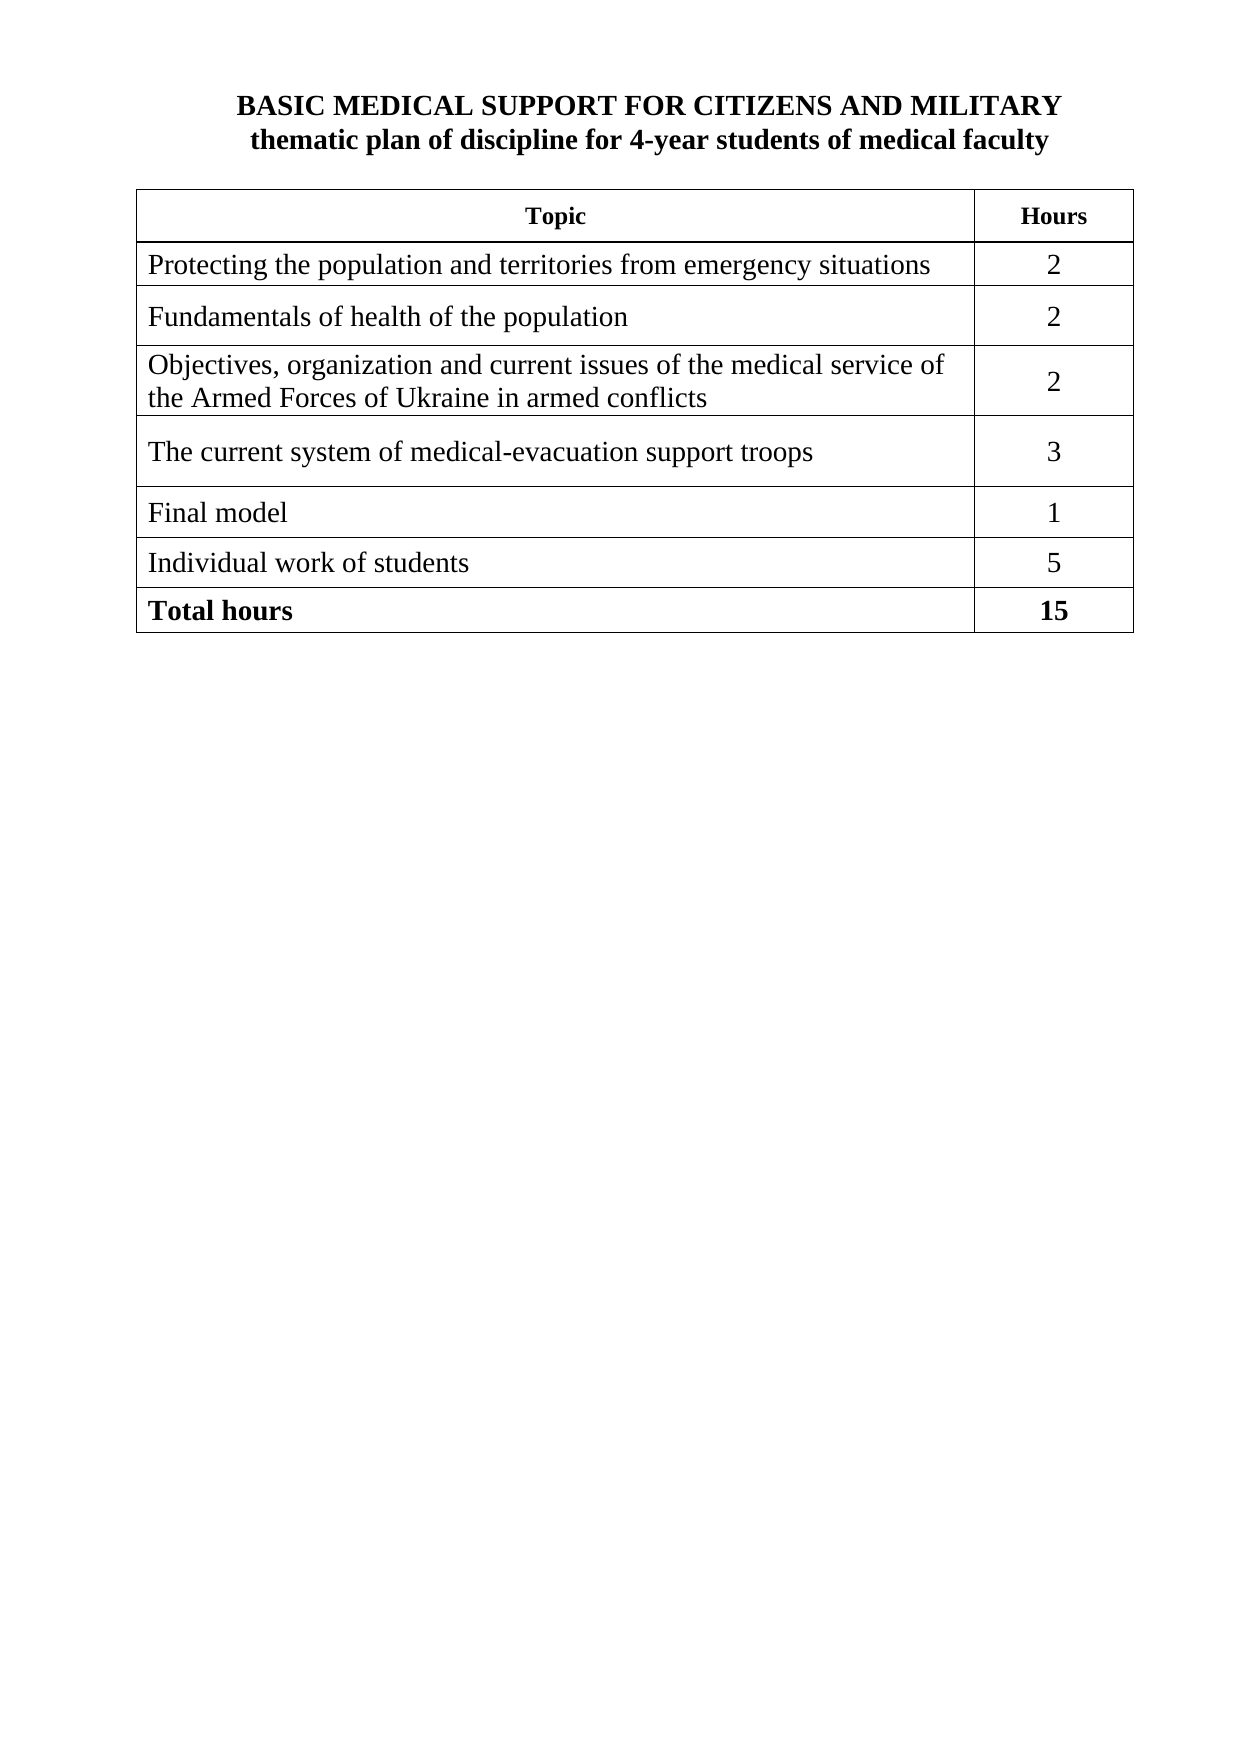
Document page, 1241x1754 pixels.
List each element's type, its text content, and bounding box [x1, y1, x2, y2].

table_cell Individual work of students [137, 538, 974, 587]
table_header Hours [975, 190, 1133, 241]
table_cell 5 [975, 538, 1133, 587]
table_cell Total hours [137, 588, 974, 632]
table_cell 2 [975, 346, 1133, 415]
table_header Topic [137, 190, 974, 241]
table_cell Protecting the population and territories from emergency situations [137, 243, 974, 285]
table_cell 2 [975, 286, 1133, 344]
table_cell 1 [975, 487, 1133, 537]
text BASIC MEDICAL SUPPORT FOR CITIZENS AND MILITARY [148, 88, 1152, 122]
table_cell Final model [137, 487, 974, 537]
table_cell The current system of medical-evacuation support troops [137, 416, 974, 486]
table_cell Objectives, organization and current issues of the medical service of the Armed Forces of Ukraine in armed conflicts [137, 346, 974, 415]
table_cell 3 [975, 416, 1133, 486]
table_cell 2 [975, 243, 1133, 285]
table_cell Fundamentals of health of the population [137, 286, 974, 344]
text thematic plan of discipline for 4-year students of medical faculty [148, 122, 1152, 156]
table_cell 15 [975, 588, 1133, 632]
